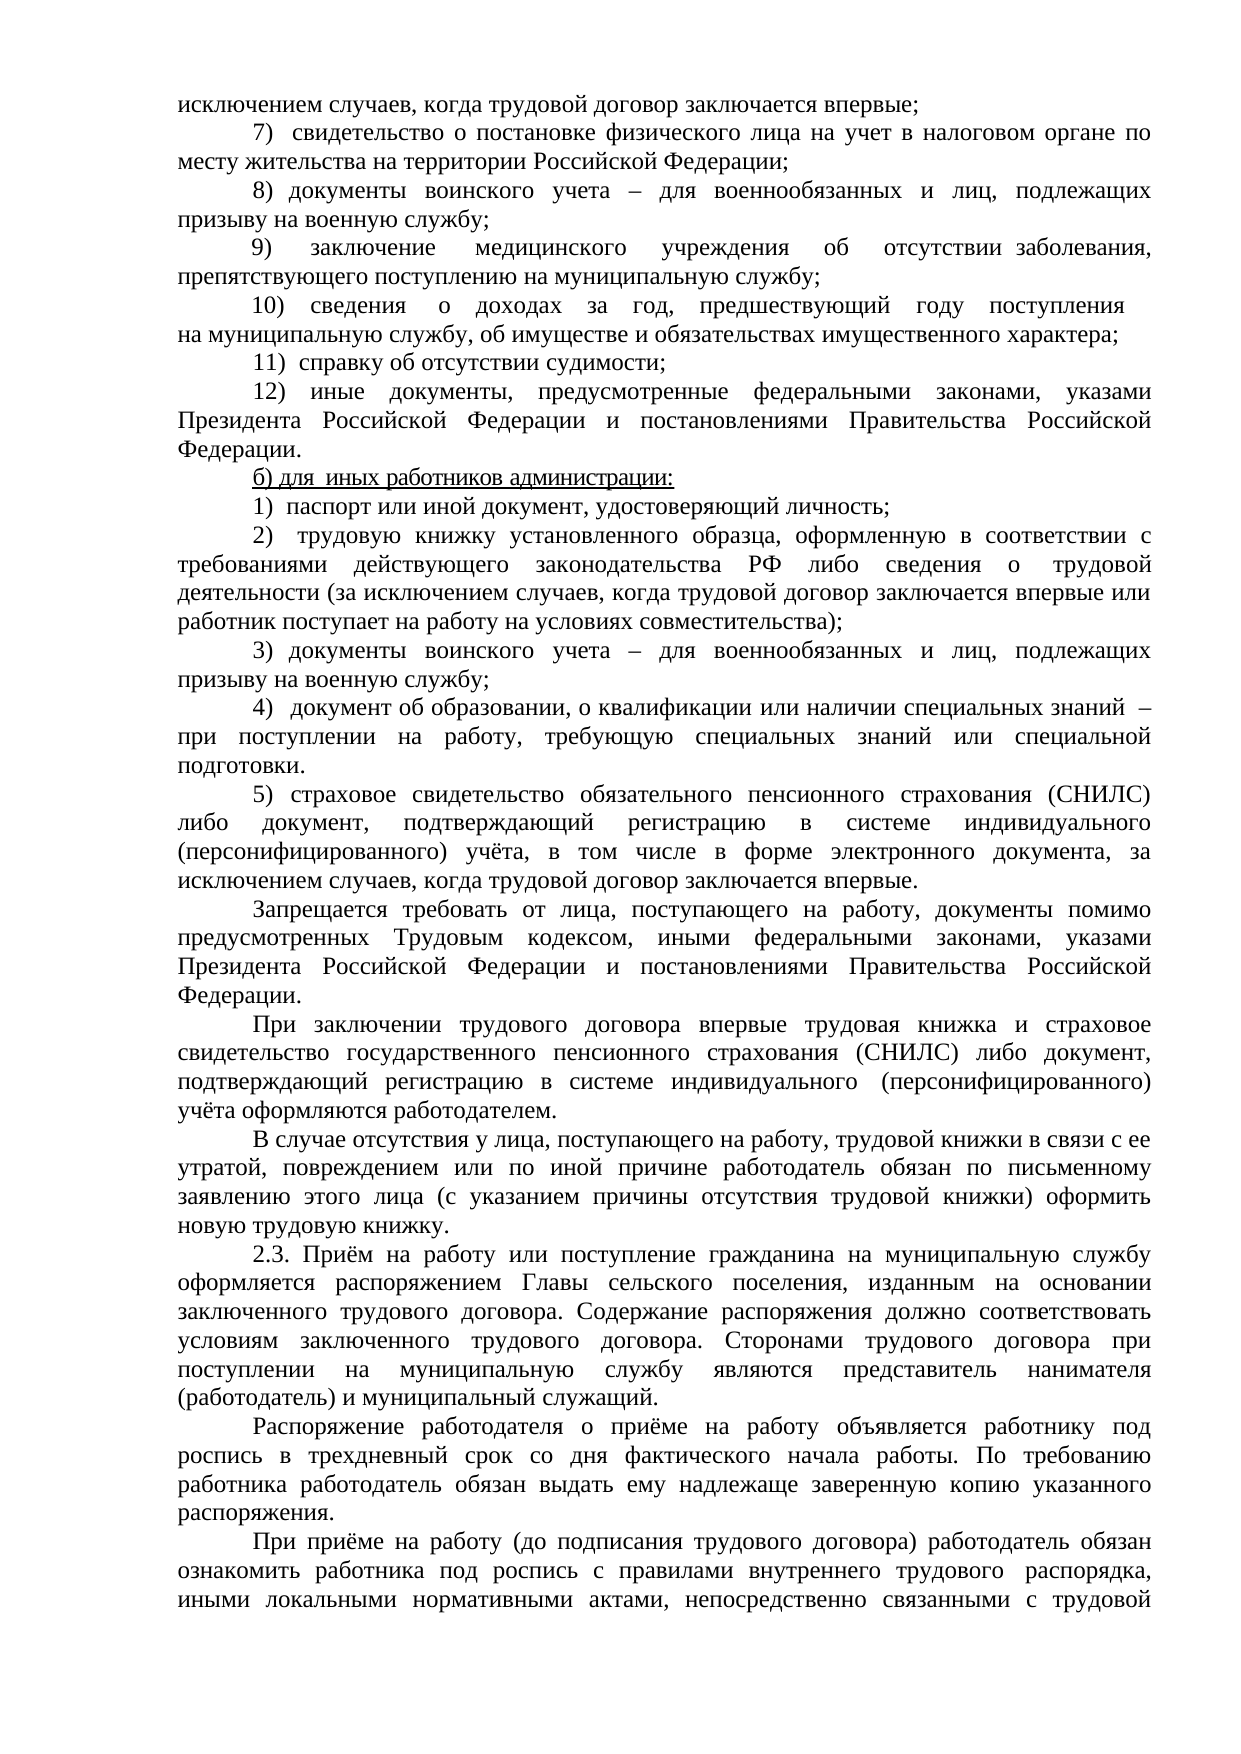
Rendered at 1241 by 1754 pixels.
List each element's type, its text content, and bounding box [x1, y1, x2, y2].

list страховое свидетельство обязательного пенсионного страхования (СНИЛС) либо документ, подтверждающий регистрацию в системе индивидуального (персонифицированного) учёта, в том числе в форме электронного документа, за исключением случаев, когда трудовой договор заключается впервые. [177, 779, 1152, 894]
list паспорт или иной документ, удостоверяющий личность; [177, 491, 1152, 520]
text При заключении трудового договора впервые трудовая книжка и страховое свидетельство государственного пенсионного страхования (СНИЛС) либо документ, подтверждающий регистрацию в системе индивидуального (персонифицированного) учёта оформляются работодателем. [177, 1009, 1152, 1124]
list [177, 89, 1152, 117]
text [177, 1526, 1152, 1612]
list заключение медицинского учреждения об отсутствии заболевания, препятствующего поступлению на муниципальную службу; [177, 232, 1152, 290]
text б) для иных работников администрации: [177, 462, 1152, 491]
list свидетельство о постановке физического лица на учет в налоговом органе по месту жительства на территории Российской Федерации; [177, 117, 1152, 175]
list иные документы, предусмотренные федеральными законами, указами Президента Российской Федерации и постановлениями Правительства Российской Федерации. [177, 376, 1152, 462]
list документ об образовании, о квалификации или наличии специальных знаний – при поступлении на работу, требующую специальных знаний или специальной подготовки. [177, 692, 1152, 779]
list документы воинского учета – для военнообязанных и лиц, подлежащих призыву на военную службу; [177, 635, 1152, 692]
text Запрещается требовать от лица, поступающего на работу, документы помимо предусмотренных Трудовым кодексом, иными федеральными законами, указами Президента Российской Федерации и постановлениями Правительства Российской Федерации. [177, 894, 1152, 1009]
text 2.3. Приём на работу или поступление гражданина на муниципальную службу оформляется распоряжением Главы сельского поселения, изданным на основании заключенного трудового договора. Содержание распоряжения должно соответствовать условиям заключенного трудового договора. Сторонами трудового договора при поступлении на муниципальную службу являются представитель нанимателя (работодатель) и муниципальный служащий. [177, 1239, 1152, 1411]
list сведения о доходах за год, предшествующий году поступления на муниципальную службу, об имуществе и обязательствах имущественного характера; [177, 290, 1152, 347]
text Распоряжение работодателя о приёме на работу объявляется работнику под роспись в трехдневный срок со дня фактического начала работы. По требованию работника работодатель обязан выдать ему надлежаще заверенную копию указанного распоряжения. [177, 1411, 1152, 1526]
list справку об отсутствии судимости; [177, 347, 1152, 376]
text В случае отсутствия у лица, поступающего на работу, трудовой книжки в связи с ее утратой, повреждением или по иной причине работодатель обязан по письменному заявлению этого лица (с указанием причины отсутствия трудовой книжки) оформить новую трудовую книжку. [177, 1124, 1152, 1239]
list документы воинского учета – для военнообязанных и лиц, подлежащих призыву на военную службу; [177, 175, 1152, 232]
